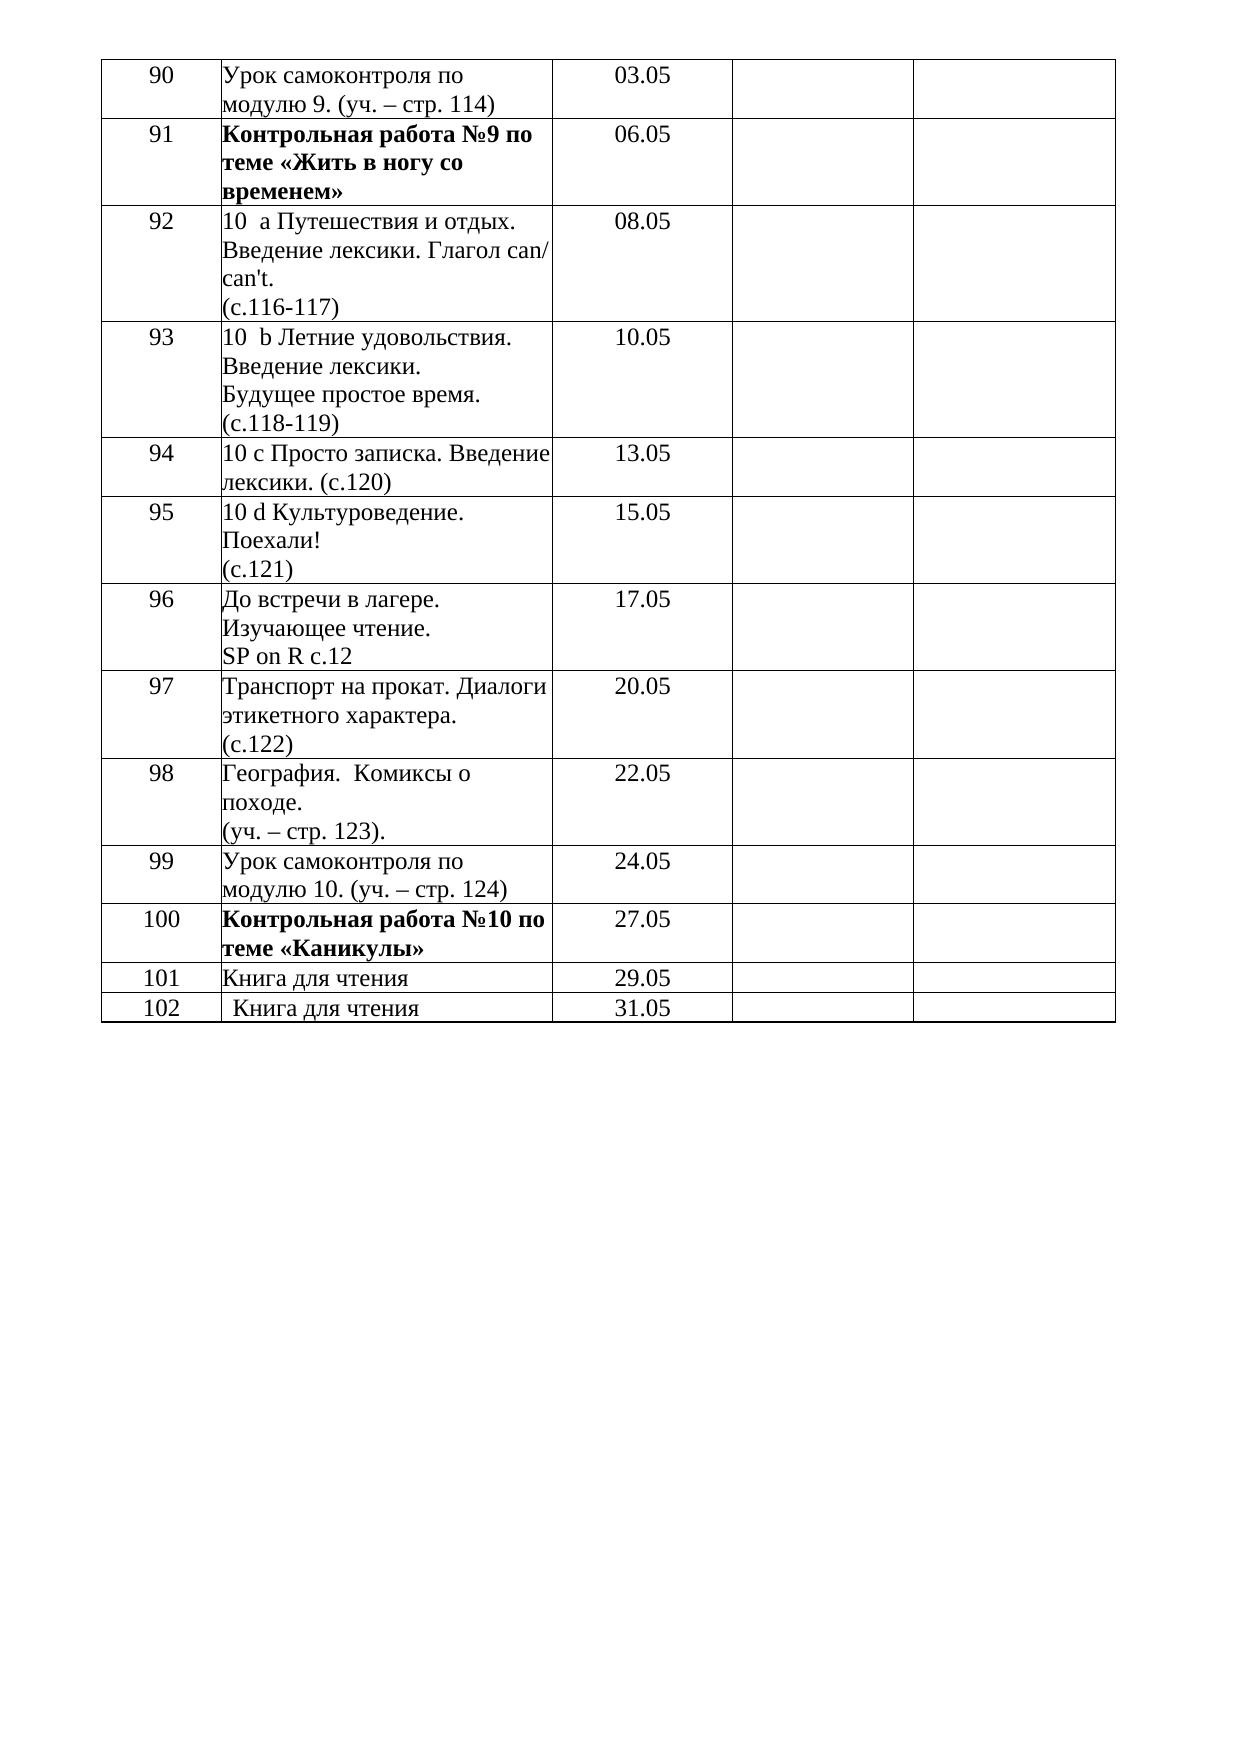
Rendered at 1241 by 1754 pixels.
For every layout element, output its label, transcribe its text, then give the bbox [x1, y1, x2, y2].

table_cell 90 [102, 60, 221, 118]
table_cell 99 [102, 846, 221, 903]
table_cell [914, 322, 1115, 437]
table_cell 100 [102, 904, 221, 962]
table_cell [733, 904, 913, 962]
table_cell [914, 904, 1115, 962]
table_cell 10 b Летние удовольствия. Введение лексики. Будущее простое время. (с.118-119) [222, 322, 552, 437]
table_cell [733, 60, 913, 118]
table_cell 24.05 [553, 846, 732, 903]
table_cell 31.05 [553, 993, 732, 1021]
table_cell [914, 963, 1115, 992]
table_cell [914, 206, 1115, 321]
table_cell 96 [102, 584, 221, 670]
table_cell 13.05 [553, 438, 732, 496]
table_cell 97 [102, 671, 221, 757]
table_cell [733, 322, 913, 437]
table_cell 27.05 [553, 904, 732, 962]
table_cell 95 [102, 497, 221, 583]
table_cell 10 d Культуроведение. Поехали! (с.121) [222, 497, 552, 583]
table_cell 94 [102, 438, 221, 496]
table_cell 101 [102, 963, 221, 992]
table_cell [733, 993, 913, 1021]
table_cell 10 c Просто записка. Введение лексики. (с.120) [222, 438, 552, 496]
table_cell Книга для чтения [222, 963, 552, 992]
table_cell 92 [102, 206, 221, 321]
table_cell Урок самоконтроля по модулю 10. (уч. – стр. 124) [222, 846, 552, 903]
table_cell [914, 846, 1115, 903]
table_cell [914, 993, 1115, 1021]
table_cell [914, 759, 1115, 845]
table_cell [733, 497, 913, 583]
table_cell 06.05 [553, 119, 732, 205]
table_cell 102 [102, 993, 221, 1021]
table_cell 15.05 [553, 497, 732, 583]
table_cell Контрольная работа №10 по теме «Каникулы» [222, 904, 552, 962]
table_cell 93 [102, 322, 221, 437]
table_cell 22.05 [553, 759, 732, 845]
table_cell 20.05 [553, 671, 732, 757]
table_cell [914, 60, 1115, 118]
table_cell [733, 584, 913, 670]
table_cell [733, 963, 913, 992]
table_cell [733, 438, 913, 496]
table_cell [914, 497, 1115, 583]
table_cell Контрольная работа №9 по теме «Жить в ногу со временем» [222, 119, 552, 205]
table_cell 03.05 [553, 60, 732, 118]
table_cell До встречи в лагере. Изучающее чтение. SP on R с.12 [222, 584, 552, 670]
table_cell 08.05 [553, 206, 732, 321]
table_cell 10.05 [553, 322, 732, 437]
table_cell [733, 671, 913, 757]
table_cell [733, 846, 913, 903]
table_cell [733, 759, 913, 845]
table_cell [733, 119, 913, 205]
table_cell Книга для чтения [222, 993, 552, 1021]
table_cell 98 [102, 759, 221, 845]
table_cell 17.05 [553, 584, 732, 670]
table_cell Транспорт на прокат. Диалоги этикетного характера. (с.122) [222, 671, 552, 757]
table_cell [914, 438, 1115, 496]
table_cell [914, 119, 1115, 205]
table_cell Урок самоконтроля по модулю 9. (уч. – стр. 114) [222, 60, 552, 118]
table_cell [914, 584, 1115, 670]
table_cell 91 [102, 119, 221, 205]
table_cell [914, 671, 1115, 757]
table_cell [733, 206, 913, 321]
table_cell География. Комиксы о походе. (уч. – стр. 123). [222, 759, 552, 845]
table_cell 29.05 [553, 963, 732, 992]
table_cell 10 а Путешествия и отдых. Введение лексики. Глагол can/ can't. (с.116-117) [222, 206, 552, 321]
